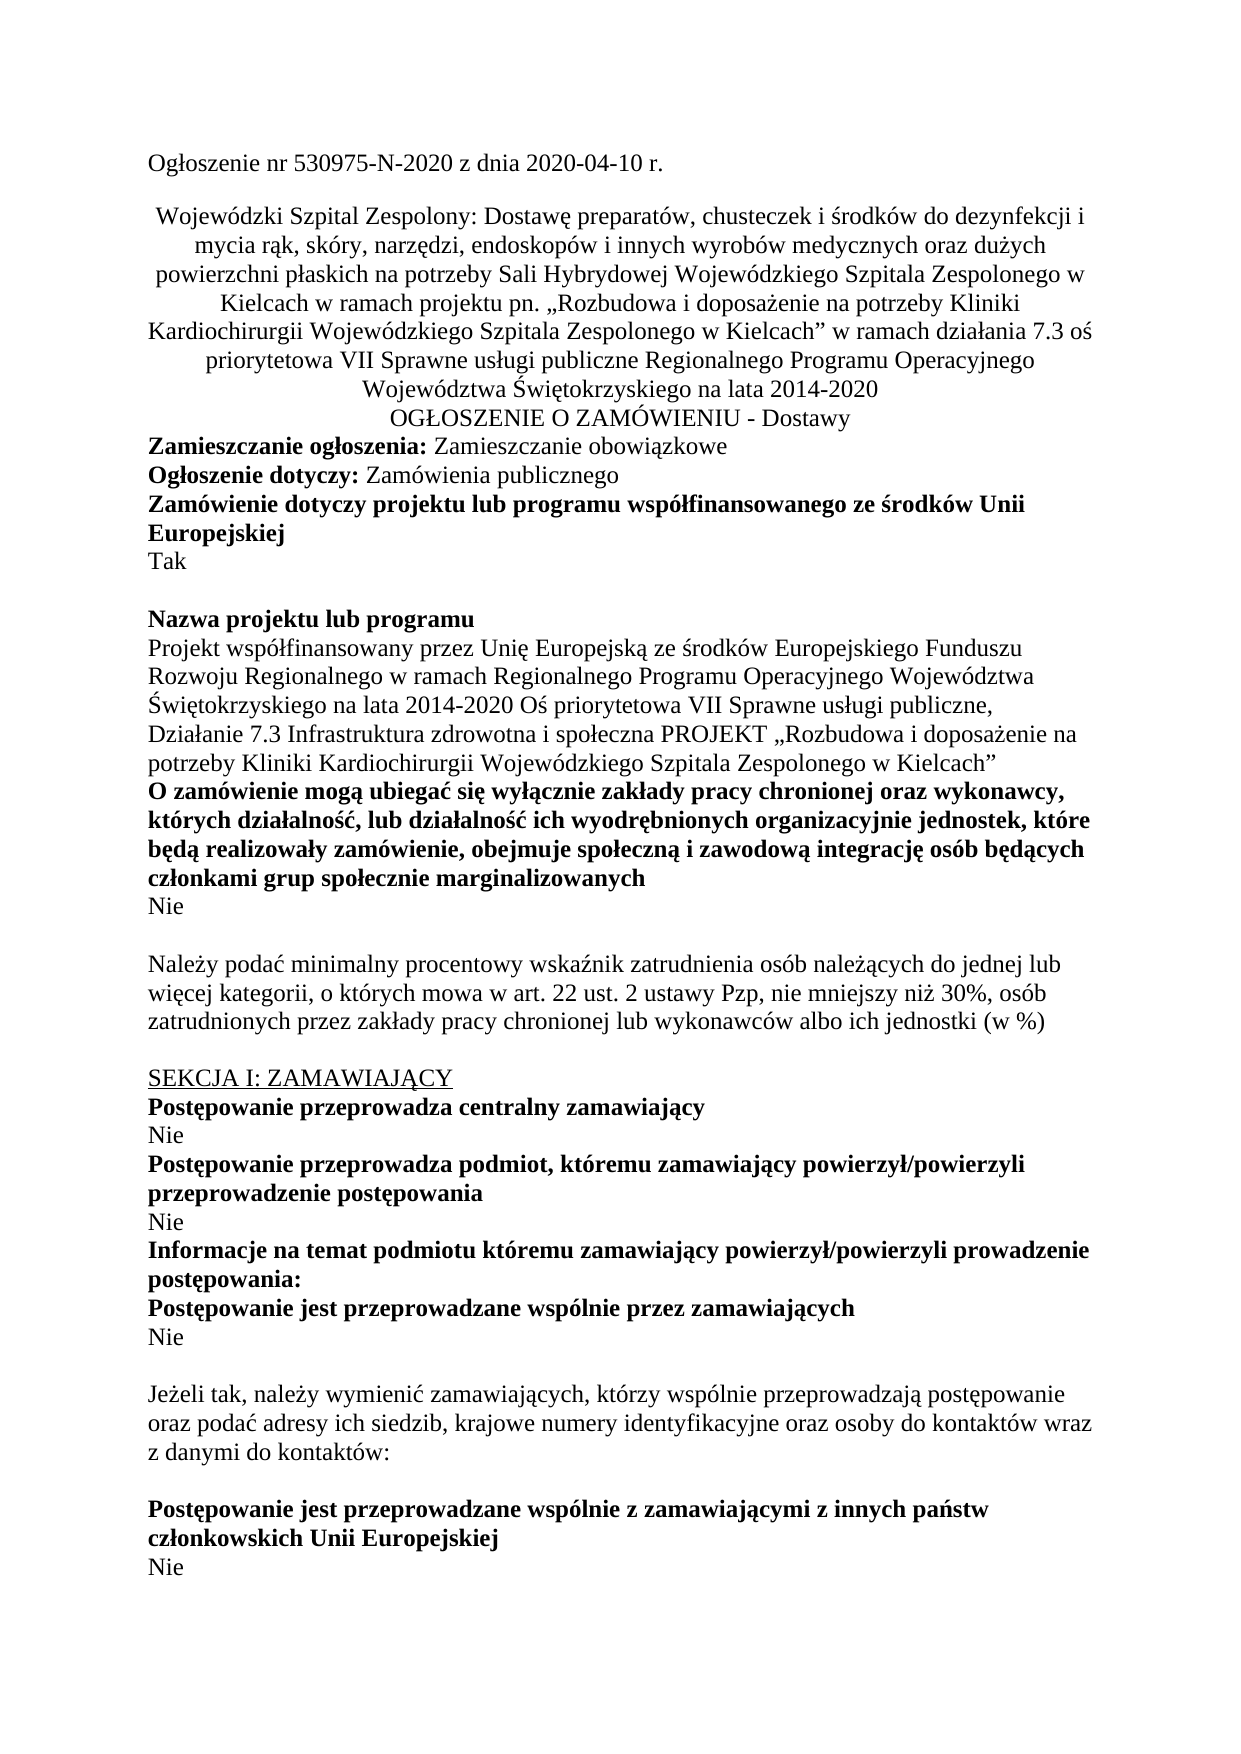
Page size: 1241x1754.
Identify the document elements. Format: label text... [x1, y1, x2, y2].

text SEKCJA I: ZAMAWIAJĄCY [148, 1063, 1093, 1092]
text Ogłoszenie nr 530975-N-2020 z dnia 2020-04-10 r. [148, 148, 1093, 176]
text Nie [148, 1121, 1093, 1149]
text Nazwa projektu lub programu Projekt współfinansowany przez Unię Europejską ze środków Europejskiego Funduszu Rozwoju Regionalnego w ramach Regionalnego Programu Operacyjnego Województwa Świętokrzyskiego na lata 2014-2020 Oś priorytetowa VII Sprawne usługi publiczne, Działanie 7.3 Infrastruktura zdrowotna i społeczna PROJEKT „Rozbudowa i doposażenie na potrzeby Kliniki Kardiochirurgii Wojewódzkiego Szpitala Zespolonego w Kielcach” [148, 575, 1093, 776]
text Zamieszczanie ogłoszenia: Zamieszczanie obowiązkowe [148, 431, 1093, 460]
text Nie [148, 891, 1093, 920]
text Nie [148, 1322, 1093, 1351]
text Zamówienie dotyczy projektu lub programu współfinansowanego ze środków Unii Europejskiej [148, 489, 1093, 546]
text Informacje na temat podmiotu któremu zamawiający powierzył/powierzyli prowadzenie postępowania: Postępowanie jest przeprowadzane wspólnie przez zamawiających [148, 1236, 1093, 1322]
text Nie [148, 1207, 1093, 1236]
text Postępowanie przeprowadza centralny zamawiający [148, 1092, 1093, 1121]
text Nie [148, 1552, 1093, 1581]
text Jeżeli tak, należy wymienić zamawiających, którzy wspólnie przeprowadzają postępowanie oraz podać adresy ich siedzib, krajowe numery identyfikacyjne oraz osoby do kontaktów wraz z danymi do kontaktów: Postępowanie jest przeprowadzane wspólnie z zamawiającymi z innych państw członkowskich Unii Europejskiej [148, 1351, 1093, 1552]
text Wojewódzki Szpital Zespolony: Dostawę preparatów, chusteczek i środków do dezynfekcji i mycia rąk, skóry, narzędzi, endoskopów i innych wyrobów medycznych oraz dużych powierzchni płaskich na potrzeby Sali Hybrydowej Wojewódzkiego Szpitala Zespolonego w Kielcach w ramach projektu pn. „Rozbudowa i doposażenie na potrzeby Kliniki Kardiochirurgii Wojewódzkiego Szpitala Zespolonego w Kielcach” w ramach działania 7.3 oś priorytetowa VII Sprawne usługi publiczne Regionalnego Programu Operacyjnego Województwa Świętokrzyskiego na lata 2014-2020 OGŁOSZENIE O ZAMÓWIENIU - Dostawy [148, 201, 1093, 431]
text Tak [148, 546, 1093, 575]
text Ogłoszenie dotyczy: Zamówienia publicznego [148, 460, 1093, 489]
text Postępowanie przeprowadza podmiot, któremu zamawiający powierzył/powierzyli przeprowadzenie postępowania [148, 1149, 1093, 1207]
text O zamówienie mogą ubiegać się wyłącznie zakłady pracy chronionej oraz wykonawcy, których działalność, lub działalność ich wyodrębnionych organizacyjnie jednostek, które będą realizowały zamówienie, obejmuje społeczną i zawodową integrację osób będących członkami grup społecznie marginalizowanych [148, 776, 1093, 891]
text Należy podać minimalny procentowy wskaźnik zatrudnienia osób należących do jednej lub więcej kategorii, o których mowa w art. 22 ust. 2 ustawy Pzp, nie mniejszy niż 30%, osób zatrudnionych przez zakłady pracy chronionej lub wykonawców albo ich jednostki (w %) [148, 920, 1093, 1063]
